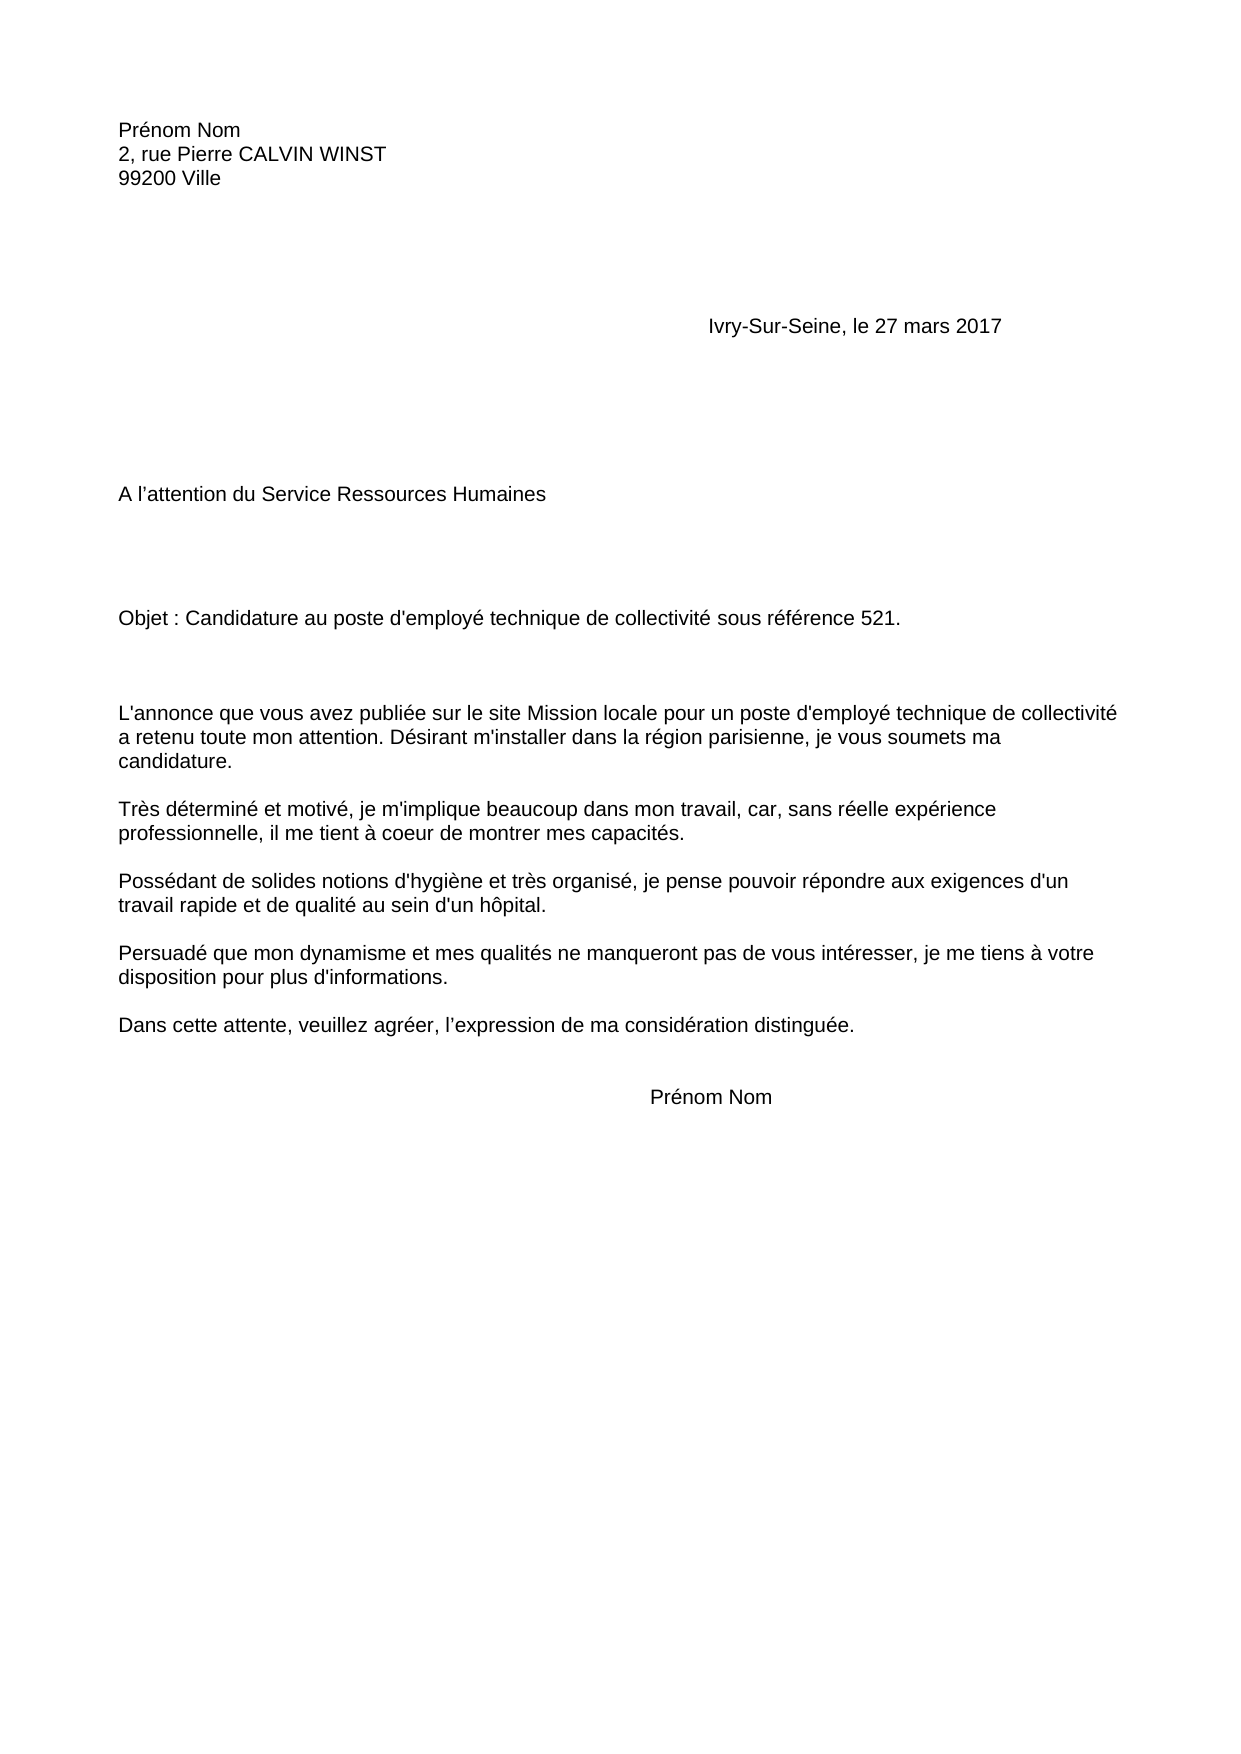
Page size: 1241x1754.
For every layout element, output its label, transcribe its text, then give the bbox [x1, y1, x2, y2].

text A l’attention du Service Ressources Humaines [118, 482, 1122, 506]
text 2, rue Pierre CALVIN WINST [118, 142, 1122, 166]
text Prénom Nom [118, 118, 1122, 142]
text Prénom Nom [650, 1084, 1122, 1108]
text Persuadé que mon dynamisme et mes qualités ne manqueront pas de vous intéresser, je me tiens à votre disposition pour plus d'informations. [118, 941, 1122, 989]
text Dans cette attente, veuillez agréer, l’expression de ma considération distinguée. [118, 1013, 1122, 1037]
text L'annonce que vous avez publiée sur le site Mission locale pour un poste d'employé technique de collectivité a retenu toute mon attention. Désirant m'installer dans la région parisienne, je vous soumets ma candidature. [118, 701, 1122, 773]
text Possédant de solides notions d'hygiène et très organisé, je pense pouvoir répondre aux exigences d'un travail rapide et de qualité au sein d'un hôpital. [118, 869, 1122, 917]
text 99200 Ville [118, 166, 1122, 190]
text Ivry-Sur-Seine, le 27 mars 2017 [118, 286, 1122, 338]
text Très déterminé et motivé, je m'implique beaucoup dans mon travail, car, sans réelle expérience professionnelle, il me tient à coeur de montrer mes capacités. [118, 797, 1122, 845]
text Objet : Candidature au poste d'employé technique de collectivité sous référence 521. [185, 605, 1122, 629]
